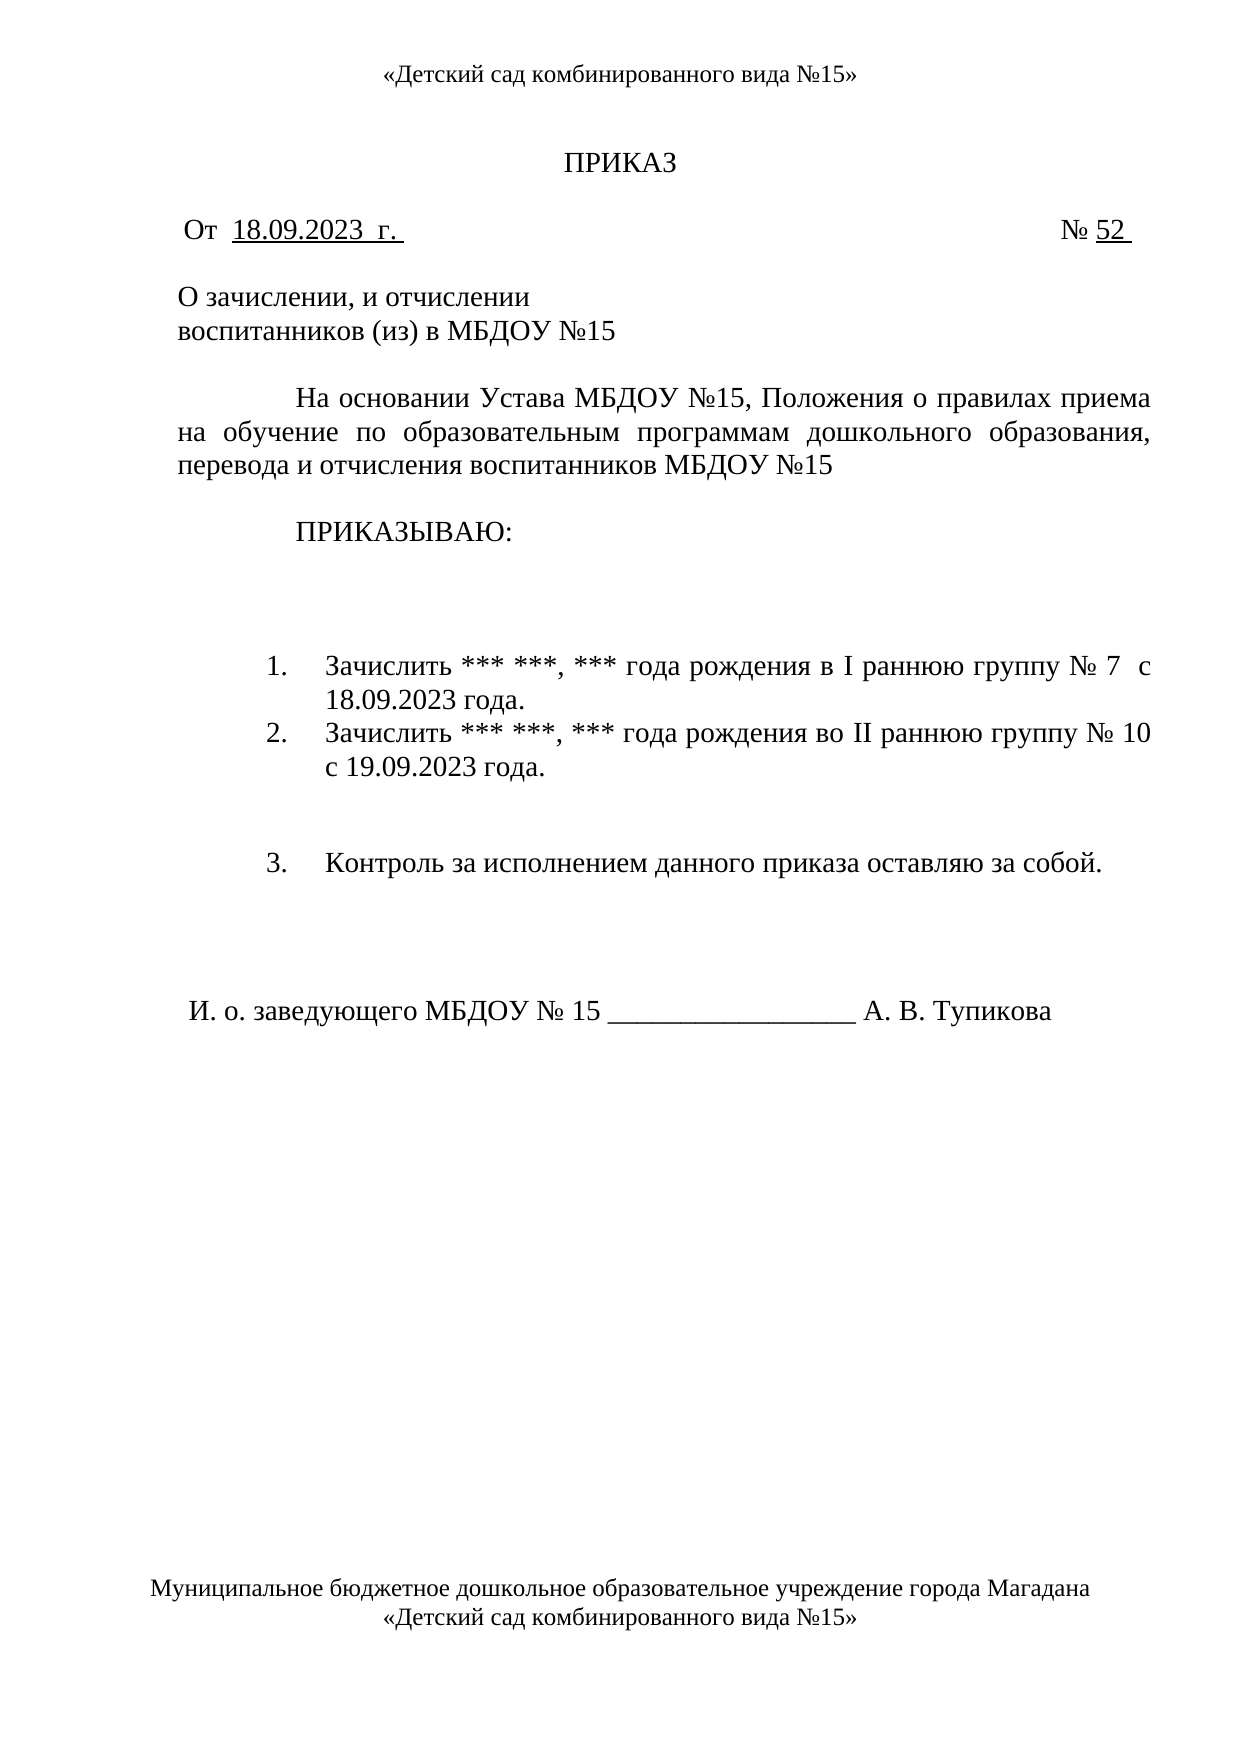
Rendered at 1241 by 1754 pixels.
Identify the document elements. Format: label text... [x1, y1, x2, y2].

text На основании Устава МБДОУ №15, Положения о правилах приема на обучение по образовательным программам дошкольного образования, перевода и отчисления воспитанников МБДОУ №15 [177, 380, 1152, 481]
text ПРИКАЗЫВАЮ: [177, 514, 1152, 548]
text И. о. заведующего МБДОУ № 15 _________________ А. В. Тупикова [88, 993, 1152, 1027]
text О зачислении, и отчислении [177, 279, 1152, 313]
list Контроль за исполнением данного приказа оставляю за собой. [266, 845, 1152, 878]
text ПРИКАЗ [88, 145, 1152, 179]
list Зачислить *** ***, *** года рождения во II раннюю группу № 10 с 19.09.2023 года. [266, 716, 1152, 783]
text Муниципальное бюджетное дошкольное образовательное учреждение города Магадана [88, 1573, 1152, 1602]
text «Детский сад комбинированного вида №15» [88, 59, 1152, 88]
list Зачислить *** ***, *** года рождения в I раннюю группу № 7 с 18.09.2023 года. [266, 648, 1152, 716]
text От 18.09.2023 г. № 52 [88, 212, 1152, 246]
text воспитанников (из) в МБДОУ №15 [177, 313, 1152, 347]
text «Детский сад комбинированного вида №15» [88, 1602, 1152, 1631]
